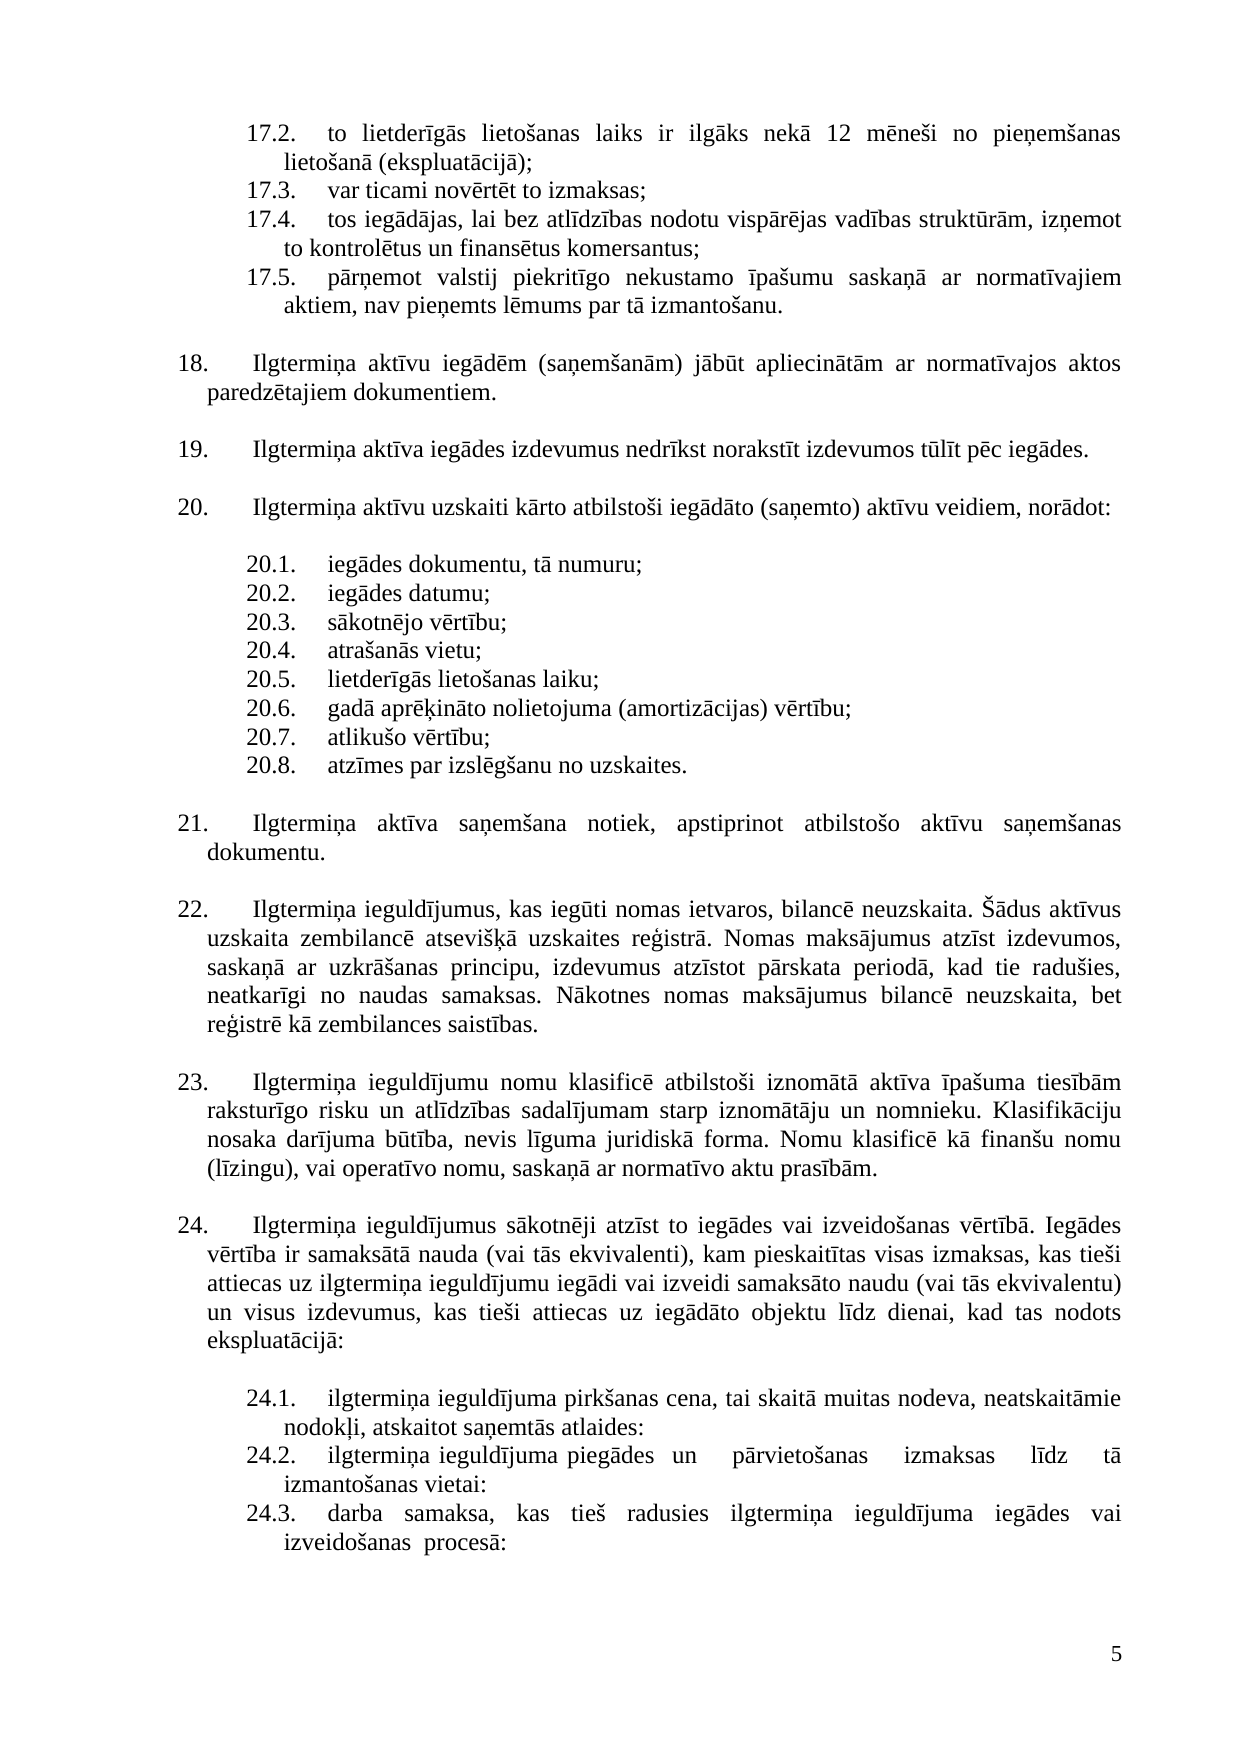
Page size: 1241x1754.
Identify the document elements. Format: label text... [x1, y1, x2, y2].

list to lietderīgās lietošanas laiks ir ilgāks nekā 12 mēneši no pieņemšanas lietošanā (ekspluatācijā); [246, 118, 1122, 176]
list sākotnējo vērtību; [246, 607, 1122, 636]
list Ilgtermiņa ieguldījumu nomu klasificē atbilstoši iznomātā aktīva īpašuma tiesībām raksturīgo risku un atlīdzības sadalījumam starp iznomātāju un nomnieku. Klasifikāciju nosaka darījuma būtība, nevis līguma juridiskā forma. Nomu klasificē kā finanšu nomu (līzingu), vai operatīvo nomu, saskaņā ar normatīvo aktu prasībām. [177, 1067, 1122, 1182]
list atrašanās vietu; [246, 636, 1122, 664]
list Ilgtermiņa aktīva saņemšana notiek, apstiprinot atbilstošo aktīvu saņemšanas dokumentu. [177, 808, 1122, 866]
list atlikušo vērtību; [246, 722, 1122, 751]
list atzīmes par izslēgšanu no uzskaites. [246, 751, 1122, 779]
list ilgtermiņa ieguldījuma pirkšanas cena, tai skaitā muitas nodeva, neatskaitāmie nodokļi, atskaitot saņemtās atlaides: [246, 1383, 1122, 1441]
list darba samaksa, kas tieš radusies ilgtermiņa ieguldījuma iegādes vai izveidošanas procesā: [246, 1498, 1122, 1556]
list tos iegādājas, lai bez atlīdzības nodotu vispārējas vadības struktūrām, izņemot to kontrolētus un finansētus komersantus; [246, 204, 1122, 262]
list lietderīgās lietošanas laiku; [246, 664, 1122, 693]
list pārņemot valstij piekritīgo nekustamo īpašumu saskaņā ar normatīvajiem aktiem, nav pieņemts lēmums par tā izmantošanu. [246, 262, 1122, 319]
list iegādes dokumentu, tā numuru; [246, 549, 1122, 578]
list Ilgtermiņa ieguldījumus sākotnēji atzīst to iegādes vai izveidošanas vērtībā. Iegādes vērtība ir samaksātā nauda (vai tās ekvivalenti), kam pieskaitītas visas izmaksas, kas tieši attiecas uz ilgtermiņa ieguldījumu iegādi vai izveidi samaksāto naudu (vai tās ekvivalentu) un visus izdevumus, kas tieši attiecas uz iegādāto objektu līdz dienai, kad tas nodots ekspluatācijā: [177, 1211, 1122, 1354]
list ilgtermiņa ieguldījuma piegādes un pārvietošanas izmaksas līdz tā izmantošanas vietai: [246, 1441, 1122, 1498]
list Ilgtermiņa aktīvu iegādēm (saņemšanām) jābūt apliecinātām ar normatīvajos aktos paredzētajiem dokumentiem. [177, 348, 1122, 406]
list gadā aprēķināto nolietojuma (amortizācijas) vērtību; [246, 693, 1122, 722]
list var ticami novērtēt to izmaksas; [246, 176, 1122, 204]
list Ilgtermiņa aktīvu uzskaiti kārto atbilstoši iegādāto (saņemto) aktīvu veidiem, norādot: [177, 492, 1122, 521]
list iegādes datumu; [246, 578, 1122, 607]
list Ilgtermiņa aktīva iegādes izdevumus nedrīkst norakstīt izdevumos tūlīt pēc iegādes. [177, 434, 1122, 463]
list Ilgtermiņa ieguldījumus, kas iegūti nomas ietvaros, bilancē neuzskaita. Šādus aktīvus uzskaita zembilancē atsevišķā uzskaites reģistrā. Nomas maksājumus atzīst izdevumos, saskaņā ar uzkrāšanas principu, izdevumus atzīstot pārskata periodā, kad tie radušies, neatkarīgi no naudas samaksas. Nākotnes nomas maksājumus bilancē neuzskaita, bet reģistrē kā zembilances saistības. [177, 894, 1122, 1038]
